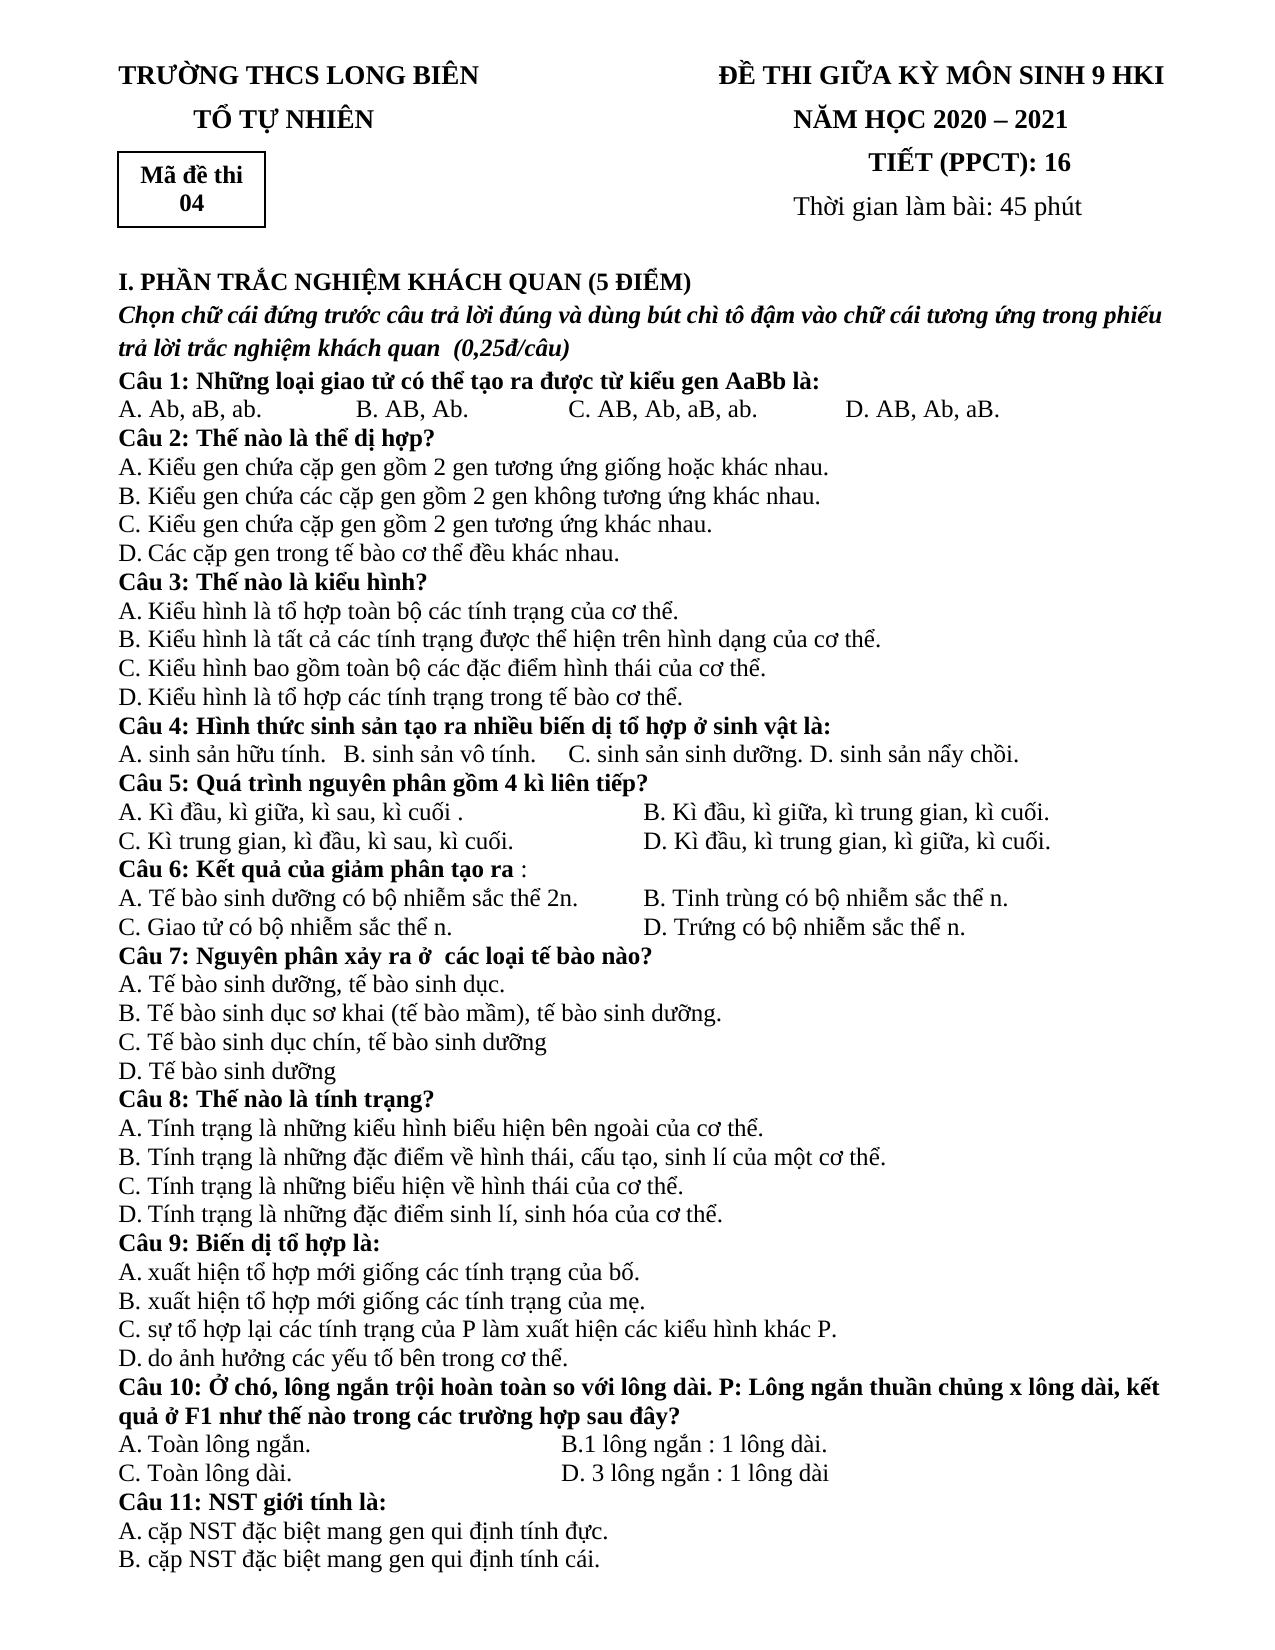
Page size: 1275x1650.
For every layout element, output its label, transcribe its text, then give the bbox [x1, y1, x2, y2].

text A. cặp NST đặc biệt mang gen qui định tính đực. [118, 1516, 1186, 1544]
text B. Tính trạng là những đặc điểm về hình thái, cấu tạo, sinh lí của một cơ thể. [118, 1142, 1186, 1171]
text B. Kiểu hình là tất cả các tính trạng được thể hiện trên hình dạng của cơ thể. [118, 624, 1186, 653]
text B. xuất hiện tổ hợp mới giống các tính trạng của mẹ. [118, 1286, 1186, 1314]
text Câu 1: Những loại giao tử có thể tạo ra được từ kiểu gen AaBb là: [118, 366, 1186, 394]
text A. Tế bào sinh dưỡng có bộ nhiễm sắc thể 2n. B. Tinh trùng có bộ nhiễm sắc thể n. [118, 883, 1186, 912]
text C. Tính trạng là những biểu hiện về hình thái của cơ thể. [118, 1171, 1186, 1199]
text Câu 4: Hình thức sinh sản tạo ra nhiều biến dị tổ hợp ở sinh vật là: [118, 711, 1186, 739]
text C. Toàn lông dài. D. 3 lông ngắn : 1 lông dài [118, 1458, 1186, 1487]
text Câu 7: Nguyên phân xảy ra ở các loại tế bào nào? [118, 941, 1186, 969]
text B. Tế bào sinh dục sơ khai (tế bào mầm), tế bào sinh dưỡng. [118, 998, 1186, 1027]
text B. Kiểu gen chứa các cặp gen gồm 2 gen không tương ứng khác nhau. [118, 481, 1186, 509]
text B. cặp NST đặc biệt mang gen qui định tính cái. [118, 1544, 1186, 1573]
text C. Kì trung gian, kì đầu, kì sau, kì cuối. D. Kì đầu, kì trung gian, kì giữa, kì cuối. [118, 826, 1186, 854]
text I. PHẦN TRẮC NGHIỆM KHÁCH QUAN (5 ĐIỂM) [118, 267, 1186, 295]
text Câu 6: Kết quả của giảm phân tạo ra : [118, 854, 1186, 883]
text TRƯỜNG THCS LONG BIÊN ĐỀ THI GIỮA KỲ MÔN SINH 9 HKI [118, 59, 1186, 90]
text Câu 11: NST giới tính là: [118, 1487, 1186, 1516]
text Câu 8: Thế nào là tính trạng? [118, 1084, 1186, 1113]
text D. Tính trạng là những đặc điểm sinh lí, sinh hóa của cơ thể. [118, 1199, 1186, 1228]
text C. Giao tử có bộ nhiễm sắc thể n. D. Trứng có bộ nhiễm sắc thể n. [118, 912, 1186, 941]
text Chọn chữ cái đứng trước câu trả lời đúng và dùng bút chì tô đậm vào chữ cái tương ứng trong phiếu trả lời trắc nghiệm khách quan (0,25đ/câu) [118, 300, 1186, 361]
text A. xuất hiện tổ hợp mới giống các tính trạng của bố. [118, 1257, 1186, 1286]
text Câu 10: Ở chó, lông ngắn trội hoàn toàn so với lông dài. P: Lông ngắn thuần chủng x lông dài, kết quả ở F1 như thế nào trong các trường hợp sau đây? [118, 1372, 1186, 1429]
text D. Tế bào sinh dưỡng [118, 1056, 1186, 1084]
text D. do ảnh hưởng các yếu tố bên trong cơ thể. [118, 1343, 1186, 1372]
text D. Các cặp gen trong tế bào cơ thể đều khác nhau. [118, 538, 1186, 567]
text A. Toàn lông ngắn. B.1 lông ngắn : 1 lông dài. [118, 1429, 1186, 1458]
text C. Tế bào sinh dục chín, tế bào sinh dưỡng [118, 1027, 1186, 1056]
text TỔ TỰ NHIÊN NĂM HỌC 2020 – 2021 [118, 103, 1186, 134]
text D. Kiểu hình là tổ hợp các tính trạng trong tế bào cơ thể. [118, 682, 1186, 711]
text A. Kiểu hình là tổ hợp toàn bộ các tính trạng của cơ thể. [118, 596, 1186, 624]
text Câu 2: Thế nào là thể dị hợp? [118, 423, 1186, 452]
text Thời gian làm bài: 45 phút [266, 190, 1186, 221]
text A. Ab, aB, ab. B. AB, Ab. C. AB, Ab, aB, ab. D. AB, Ab, aB. [118, 394, 1186, 423]
text C. Kiểu gen chứa cặp gen gồm 2 gen tương ứng khác nhau. [118, 509, 1186, 538]
text A. Tế bào sinh dưỡng, tế bào sinh dục. [118, 969, 1186, 998]
text Câu 3: Thế nào là kiểu hình? [118, 567, 1186, 596]
text A. Tính trạng là những kiểu hình biểu hiện bên ngoài của cơ thể. [118, 1113, 1186, 1142]
text A. sinh sản hữu tính. B. sinh sản vô tính. C. sinh sản sinh dưỡng. D. sinh sản nẩy chồi. [118, 739, 1186, 768]
text Câu 5: Quá trình nguyên phân gồm 4 kì liên tiếp? [118, 768, 1186, 797]
text C. sự tổ hợp lại các tính trạng của P làm xuất hiện các kiểu hình khác P. [118, 1314, 1186, 1343]
text TIẾT (PPCT): 16 [118, 146, 1186, 177]
text C. Kiểu hình bao gồm toàn bộ các đặc điểm hình thái của cơ thể. [118, 653, 1186, 682]
text A. Kiểu gen chứa cặp gen gồm 2 gen tương ứng giống hoặc khác nhau. [118, 452, 1186, 481]
text A. Kì đầu, kì giữa, kì sau, kì cuối . B. Kì đầu, kì giữa, kì trung gian, kì cuối. [118, 797, 1186, 826]
text Câu 9: Biến dị tổ hợp là: [118, 1228, 1186, 1257]
